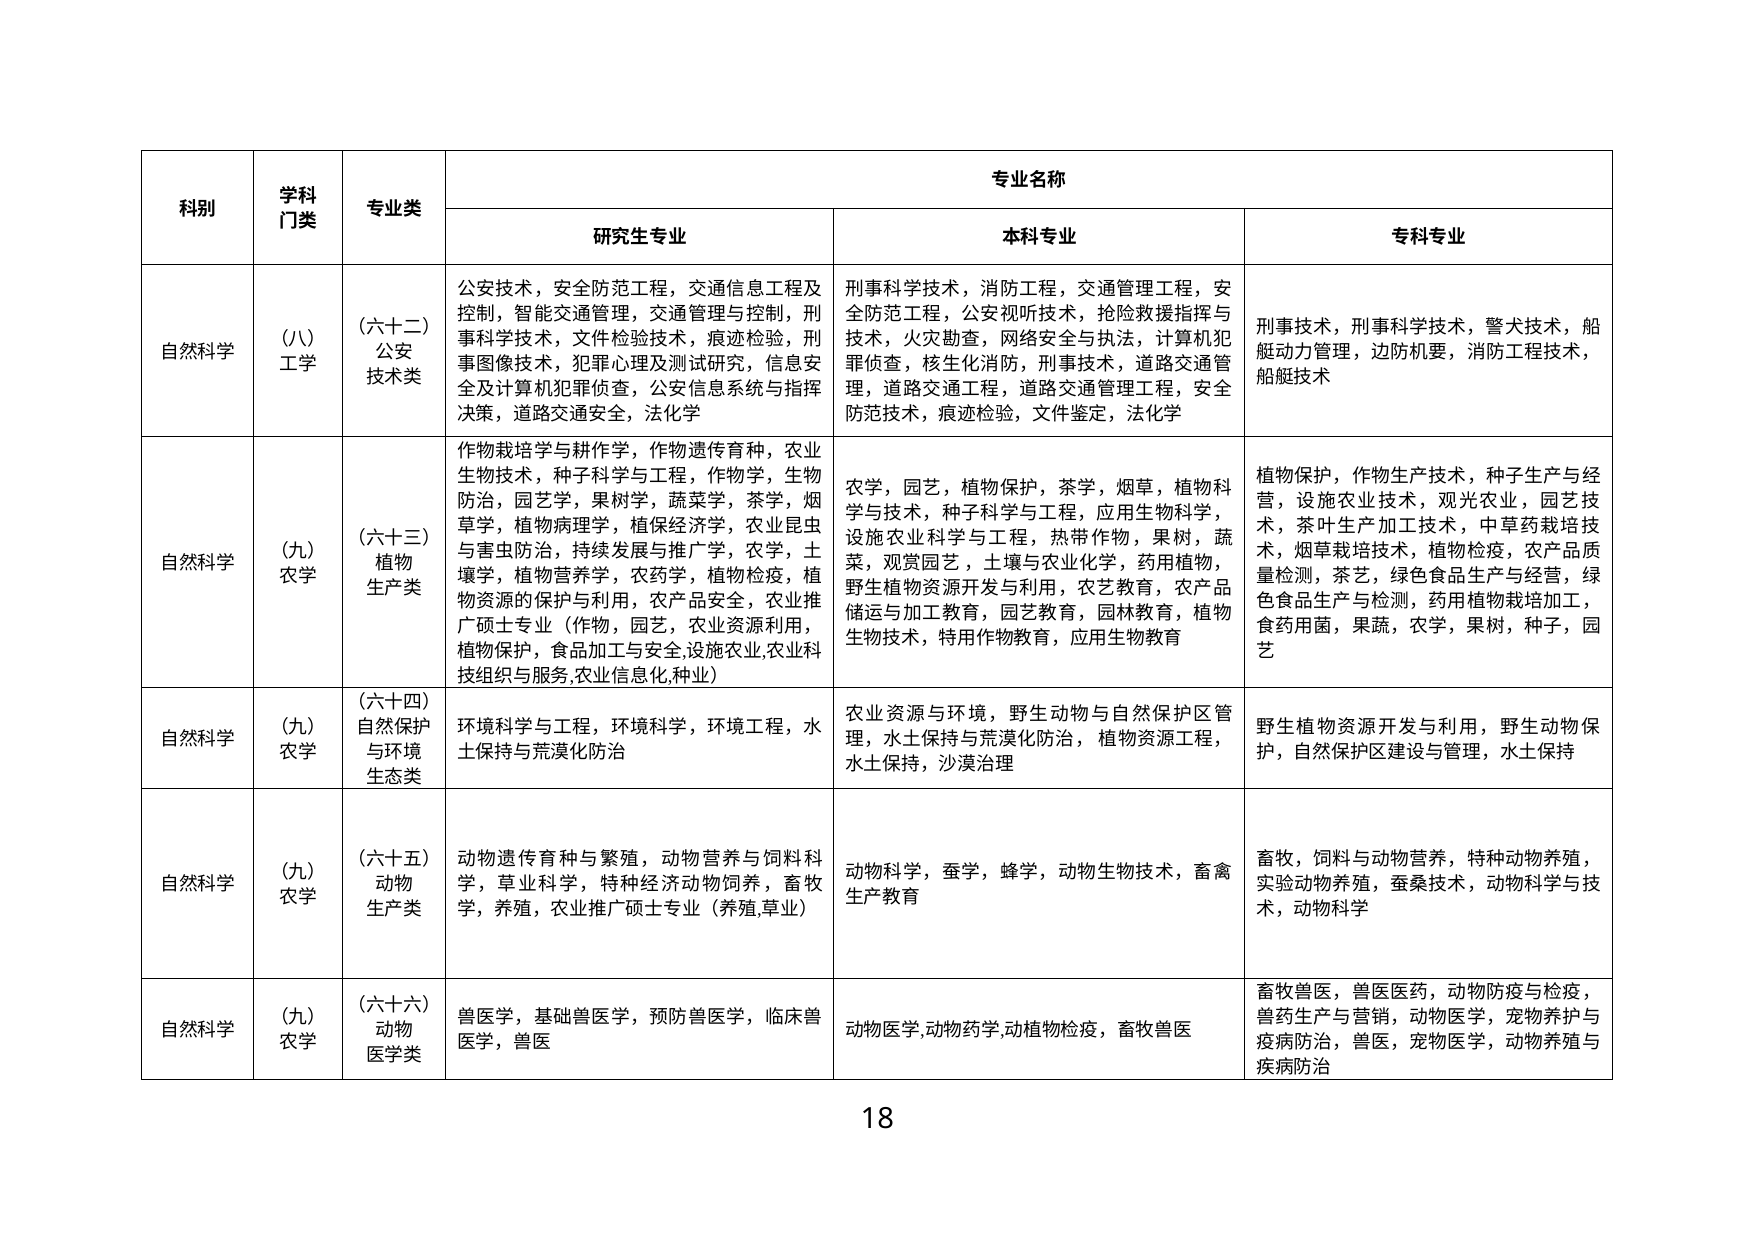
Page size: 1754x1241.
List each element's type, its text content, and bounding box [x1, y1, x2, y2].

table_cell （六十四） 自然保护 与环境 生态类 [343, 688, 445, 788]
table_cell 公安技术，安全防范工程，交通信息工程及控制，智能交通管理，交通管理与控制，刑事科学技术，文件检验技术，痕迹检验，刑事图像技术，犯罪心理及测试研究，信息安全及计算机犯罪侦查，公安信息系统与指挥决策，道路交通安全，法化学 [446, 265, 833, 436]
table_cell 刑事技术，刑事科学技术，警犬技术，船艇动力管理，边防机要，消防工程技术，船艇技术 [1245, 265, 1612, 436]
table_cell 自然科学 [142, 789, 253, 977]
table_cell （九） 农学 [254, 688, 342, 788]
table_cell 农学，园艺，植物保护，茶学，烟草，植物科学与技术，种子科学与工程，应用生物科学，设施农业科学与工程，热带作物，果树，蔬菜，观赏园艺 ，土壤与农业化学，药用植物，野生植物资源开发与利用，农艺教育，农产品储运与加工教育，园艺教育，园林教育，植物生物技术，特用作物教育，应用生物教育 [834, 437, 1244, 687]
table_cell 专科专业 [1245, 209, 1612, 264]
table_cell （八） 工学 [254, 265, 342, 436]
table_cell 自然科学 [142, 265, 253, 436]
table_cell 畜牧，饲料与动物营养，特种动物养殖，实验动物养殖，蚕桑技术，动物科学与技术，动物科学 [1245, 789, 1612, 977]
table_cell 自然科学 [142, 437, 253, 687]
table_cell （九） 农学 [254, 789, 342, 977]
table_cell （九） 农学 [254, 437, 342, 687]
table_cell 动物遗传育种与繁殖，动物营养与饲料科学，草业科学，特种经济动物饲养，畜牧学，养殖，农业推广硕士专业（养殖,草业） [446, 789, 833, 977]
table_cell （六十六）动物 医学类 [343, 979, 445, 1078]
table_cell 兽医学，基础兽医学，预防兽医学，临床兽医学，兽医 [446, 979, 833, 1078]
table_cell 研究生专业 [446, 209, 833, 264]
table_header 科别 [142, 151, 253, 264]
table_cell 本科专业 [834, 209, 1244, 264]
table_cell 作物栽培学与耕作学，作物遗传育种，农业生物技术，种子科学与工程，作物学，生物防治，园艺学，果树学，蔬菜学，茶学，烟草学，植物病理学，植保经济学，农业昆虫与害虫防治，持续发展与推广学，农学，土壤学，植物营养学，农药学，植物检疫，植物资源的保护与利用，农产品安全，农业推广硕士专业（作物，园艺，农业资源利用，植物保护，食品加工与安全,设施农业,农业科技组织与服务,农业信息化,种业） [446, 437, 833, 687]
table_cell 环境科学与工程，环境科学，环境工程，水土保持与荒漠化防治 [446, 688, 833, 788]
table_cell （六十二） 公安 技术类 [343, 265, 445, 436]
table_header 专业类 [343, 151, 445, 264]
table_cell 动物医学,动物药学,动植物检疫，畜牧兽医 [834, 979, 1244, 1078]
table_cell （六十五） 动物 生产类 [343, 789, 445, 977]
table_cell （六十三） 植物 生产类 [343, 437, 445, 687]
table_cell 植物保护，作物生产技术，种子生产与经营，设施农业技术，观光农业，园艺技术，茶叶生产加工技术，中草药栽培技术，烟草栽培技术，植物检疫，农产品质量检测，茶艺，绿色食品生产与经营，绿色食品生产与检测，药用植物栽培加工，食药用菌，果蔬，农学，果树，种子，园艺 [1245, 437, 1612, 687]
table_cell 畜牧兽医，兽医医药，动物防疫与检疫，兽药生产与营销，动物医学，宠物养护与疫病防治，兽医，宠物医学，动物养殖与疾病防治 [1245, 979, 1612, 1078]
table_cell （九） 农学 [254, 979, 342, 1078]
table_cell 自然科学 [142, 688, 253, 788]
table_header 专业名称 [446, 151, 1612, 208]
table_cell 野生植物资源开发与利用，野生动物保护，自然保护区建设与管理，水土保持 [1245, 688, 1612, 788]
table_cell 农业资源与环境，野生动物与自然保护区管理，水土保持与荒漠化防治， 植物资源工程，水土保持，沙漠治理 [834, 688, 1244, 788]
table_cell 刑事科学技术，消防工程，交通管理工程，安全防范工程，公安视听技术，抢险救援指挥与技术，火灾勘查，网络安全与执法，计算机犯罪侦查，核生化消防，刑事技术，道路交通管理，道路交通工程，道路交通管理工程，安全防范技术，痕迹检验，文件鉴定，法化学 [834, 265, 1244, 436]
table_cell 自然科学 [142, 979, 253, 1078]
table_cell 动物科学，蚕学，蜂学，动物生物技术，畜禽生产教育 [834, 789, 1244, 977]
table_header 学科 门类 [254, 151, 342, 264]
